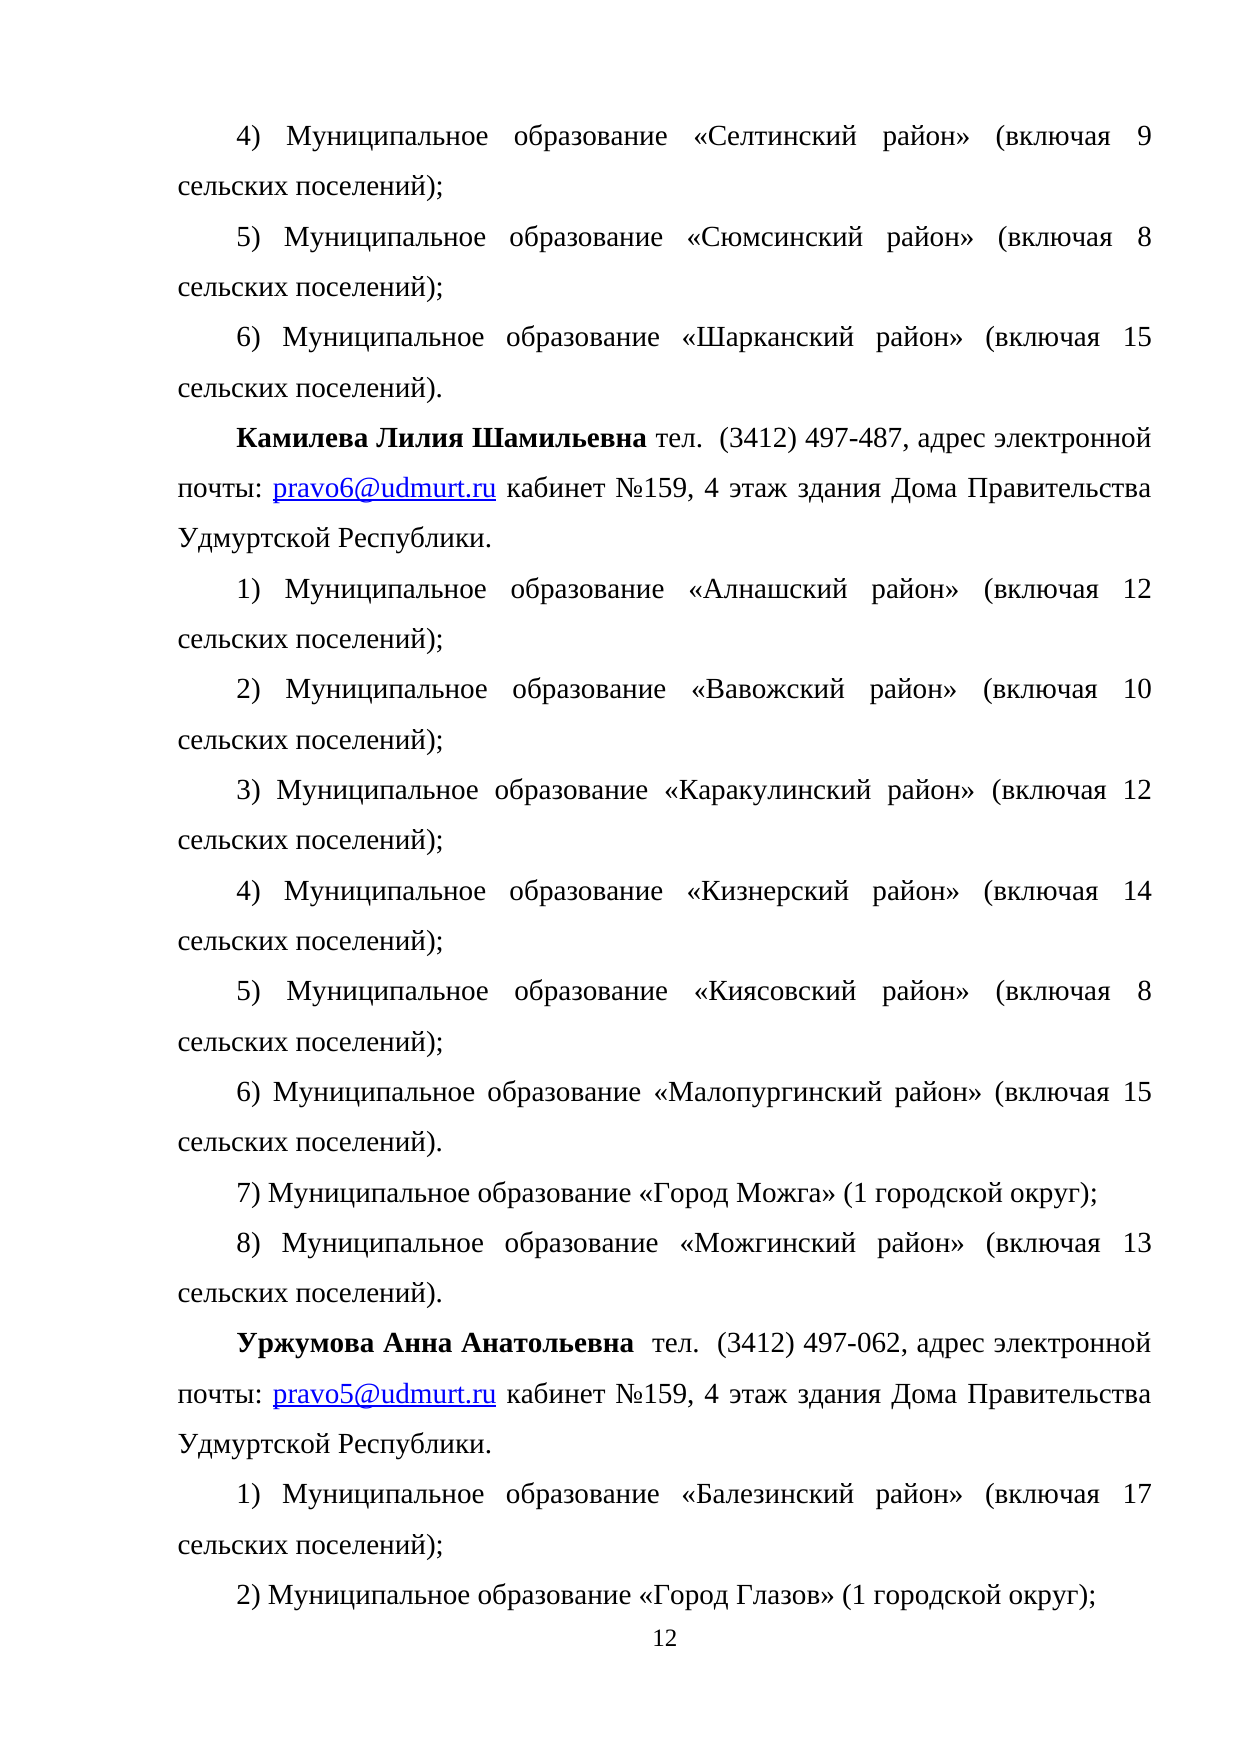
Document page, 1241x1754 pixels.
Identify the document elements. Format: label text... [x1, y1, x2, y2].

text 5) Муниципальное образование «Киясовский район» (включая 8 сельских поселений); [177, 973, 1152, 1057]
text 4) Муниципальное образование «Селтинский район» (включая 9 сельских поселений); [177, 118, 1152, 202]
text 1) Муниципальное образование «Балезинский район» (включая 17 сельских поселений); [177, 1477, 1152, 1560]
text Камилева Лилия Шамильевна тел. (3412) 497-487, адрес электронной почты: pravo6@udmurt.ru кабинет №159, 4 этаж здания Дома Правительства Удмуртской Республики. [177, 420, 1152, 554]
text 4) Муниципальное образование «Кизнерский район» (включая 14 сельских поселений); [177, 873, 1152, 957]
text 6) Муниципальное образование «Малопургинский район» (включая 15 сельских поселений). [177, 1074, 1152, 1158]
text 6) Муниципальное образование «Шарканский район» (включая 15 сельских поселений). [177, 319, 1152, 403]
text 2) Муниципальное образование «Вавожский район» (включая 10 сельских поселений); [177, 672, 1152, 755]
text 1) Муниципальное образование «Алнашский район» (включая 12 сельских поселений); [177, 571, 1152, 655]
text 8) Муниципальное образование «Можгинский район» (включая 13 сельских поселений). [177, 1225, 1152, 1309]
text 7) Муниципальное образование «Город Можга» (1 городской округ); [177, 1175, 1152, 1208]
text 5) Муниципальное образование «Сюмсинский район» (включая 8 сельских поселений); [177, 219, 1152, 303]
text Уржумова Анна Анатольевна тел. (3412) 497-062, адрес электронной почты: pravo5@udmurt.ru кабинет №159, 4 этаж здания Дома Правительства Удмуртской Республики. [177, 1326, 1152, 1460]
text 2) Муниципальное образование «Город Глазов» (1 городской округ); [177, 1577, 1152, 1611]
text 3) Муниципальное образование «Каракулинский район» (включая 12 сельских поселений); [177, 772, 1152, 856]
